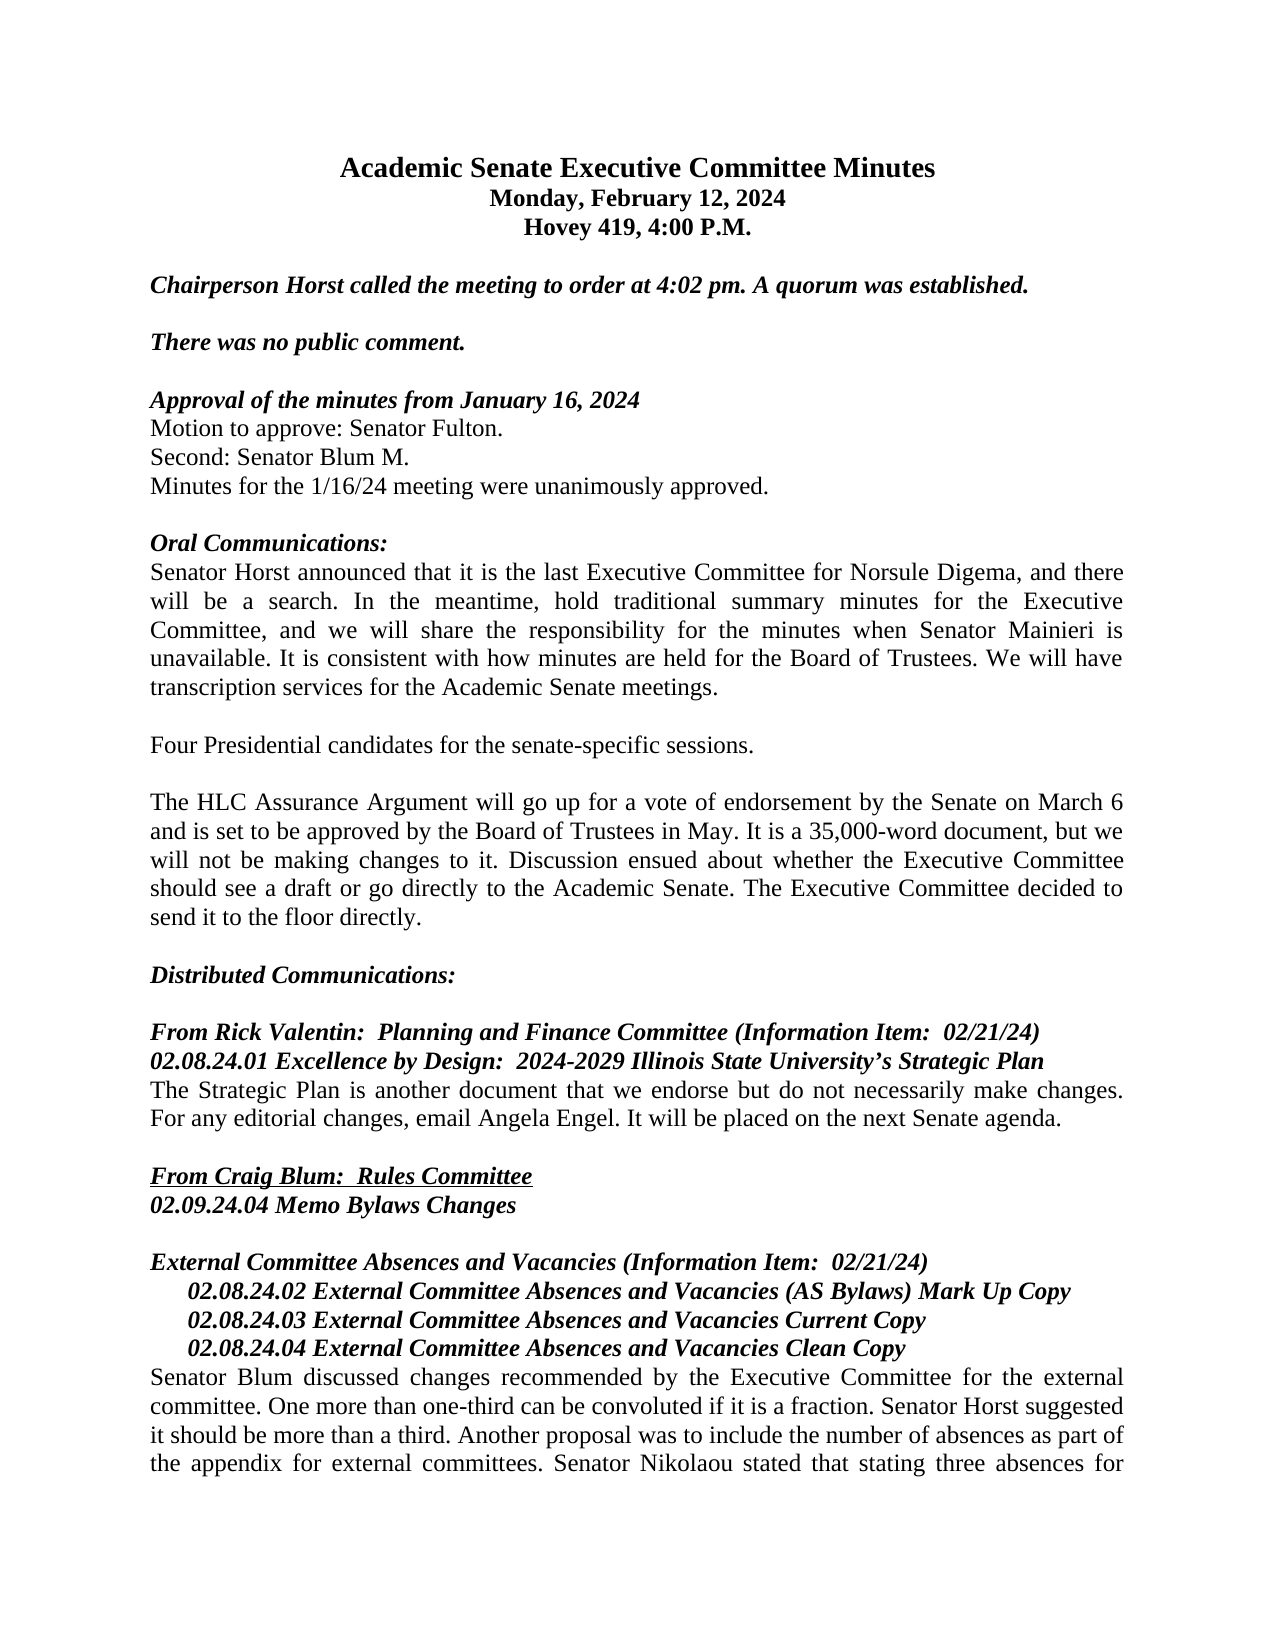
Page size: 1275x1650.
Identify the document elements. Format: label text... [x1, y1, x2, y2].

text Chairperson Horst called the meeting to order at 4:02 pm. A quorum was established. [150, 270, 1125, 298]
text The Strategic Plan is another document that we endorse but do not necessarily make changes. For any editorial changes, email Angela Engel. It will be placed on the next Senate agenda. [150, 1075, 1125, 1132]
text 02.08.24.03 External Committee Absences and Vacancies Current Copy [187, 1305, 1125, 1333]
text 02.08.24.04 External Committee Absences and Vacancies Clean Copy [187, 1333, 1125, 1362]
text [150, 1362, 1125, 1477]
text Senator Horst announced that it is the last Executive Committee for Norsule Digema, and there will be a search. In the meantime, hold traditional summary minutes for the Executive Committee, and we will share the responsibility for the minutes when Senator Mainieri is unavailable. It is consistent with how minutes are held for the Board of Trustees. We will have transcription services for the Academic Senate meetings. [150, 557, 1125, 701]
text The HLC Assurance Argument will go up for a vote of endorsement by the Senate on March 6 and is set to be approved by the Board of Trustees in May. It is a 35,000-word document, but we will not be making changes to it. Discussion ensued about whether the Executive Committee should see a draft or go directly to the Academic Senate. The Executive Committee decided to send it to the floor directly. [150, 787, 1125, 931]
text Second: Senator Blum M. [150, 442, 1125, 471]
text Motion to approve: Senator Fulton. [150, 413, 1125, 442]
text Hovey 419, 4:00 P.M. [150, 212, 1125, 241]
text There was no public comment. [150, 327, 1125, 356]
text 02.08.24.01 Excellence by Design: 2024-2029 Illinois State University’s Strategic Plan [150, 1046, 1125, 1075]
text 02.09.24.04 Memo Bylaws Changes [150, 1190, 1125, 1218]
text Monday, February 12, 2024 [150, 183, 1125, 212]
text Minutes for the 1/16/24 meeting were unanimously approved. [150, 471, 1125, 500]
text Approval of the minutes from January 16, 2024 [150, 385, 1125, 413]
text External Committee Absences and Vacancies (Information Item: 02/21/24) [150, 1247, 1125, 1276]
text From Craig Blum: Rules Committee [150, 1161, 1125, 1190]
text From Rick Valentin: Planning and Finance Committee (Information Item: 02/21/24) [150, 1017, 1125, 1046]
text Four Presidential candidates for the senate-specific sessions. [150, 730, 1125, 758]
text Oral Communications: [150, 528, 1125, 557]
text Distributed Communications: [150, 960, 1125, 988]
text Academic Senate Executive Committee Minutes [150, 150, 1125, 183]
text 02.08.24.02 External Committee Absences and Vacancies (AS Bylaws) Mark Up Copy [187, 1276, 1125, 1305]
